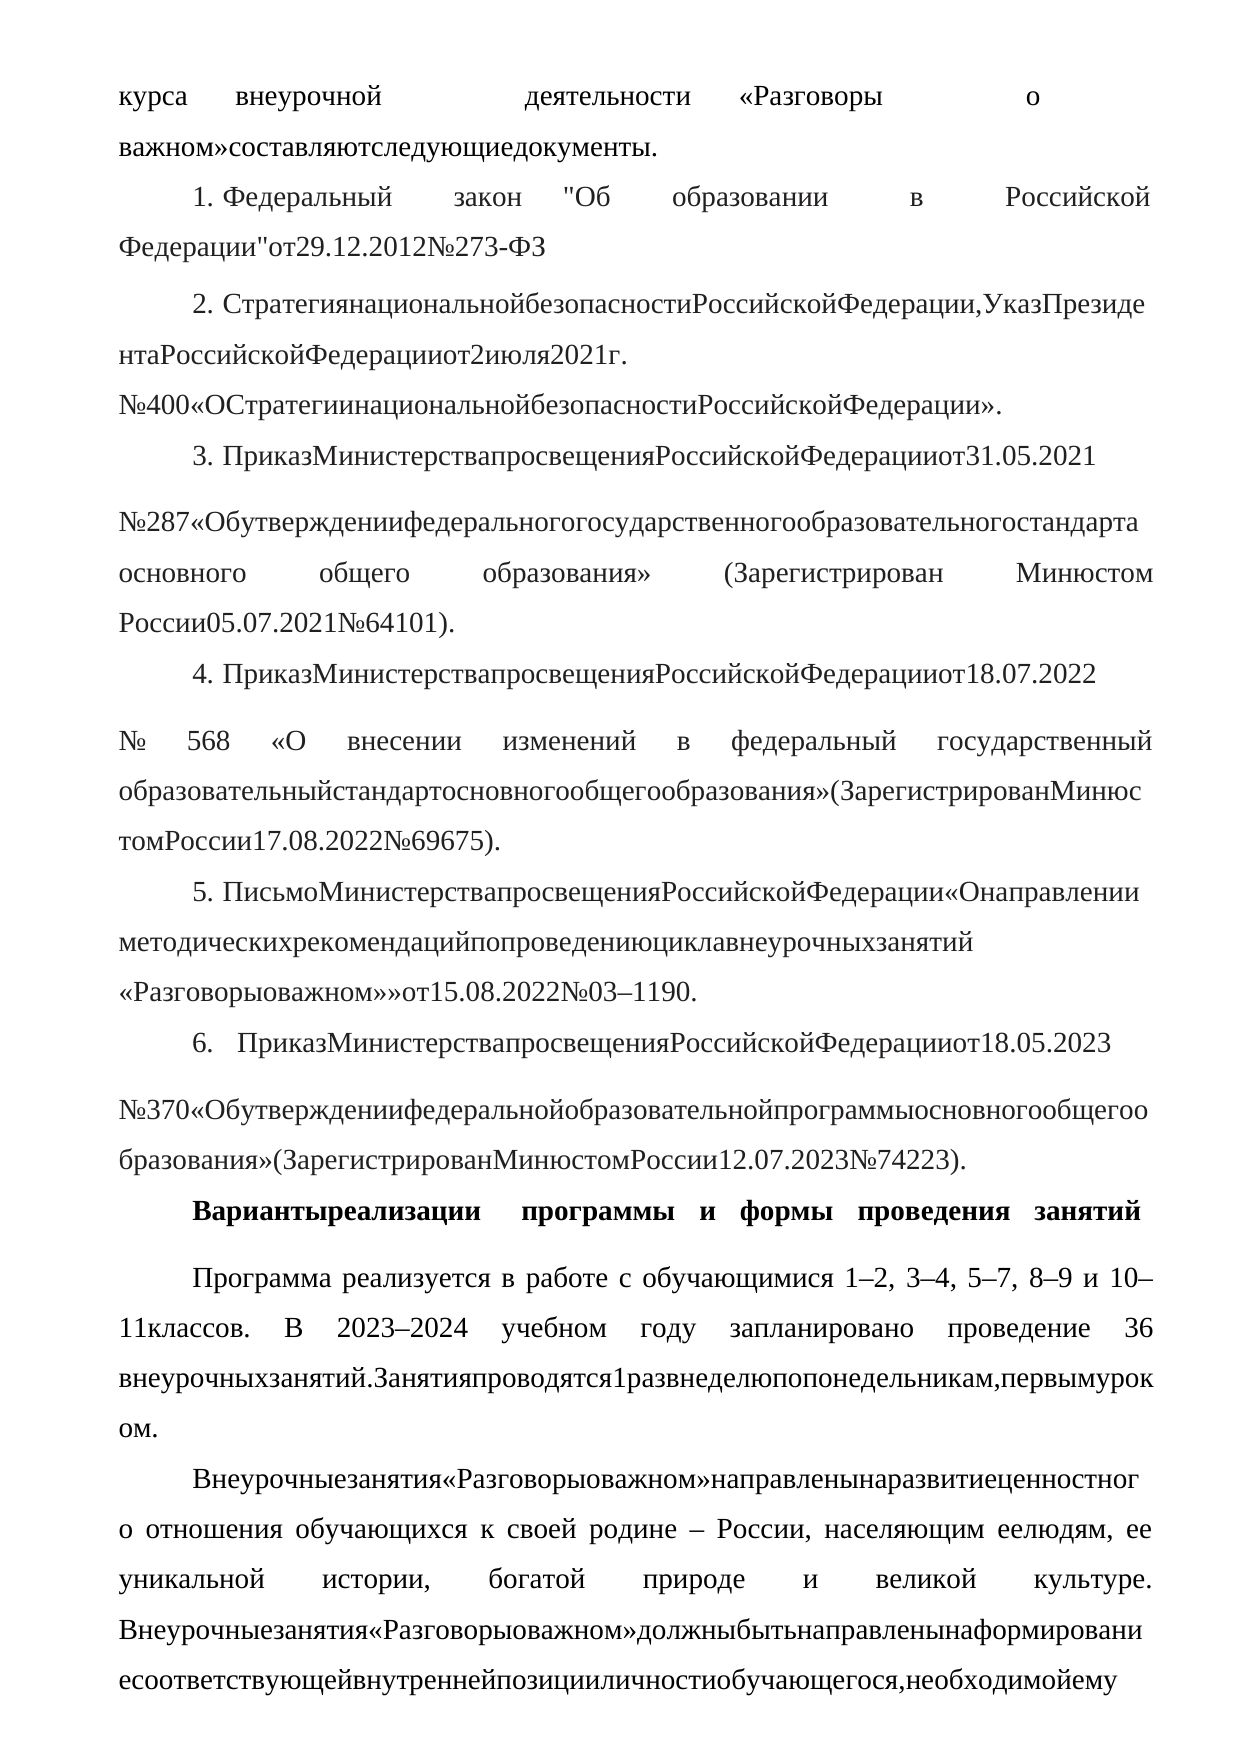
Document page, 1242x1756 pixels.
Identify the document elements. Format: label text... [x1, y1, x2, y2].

list СтратегиянациональнойбезопасностиРоссийскойФедерации,УказПрезидентаРоссийскойФедерацииот2июля2021г.№400«ОСтратегиинациональнойбезопасностиРоссийскойФедерации». [118, 287, 1154, 421]
list ПисьмоМинистерствапросвещенияРоссийскойФедерации«Онаправленииметодическихрекомендацийпопроведениюциклавнеурочныхзанятий «Разговорыоважном»»от15.08.2022№03–1190. [118, 874, 1153, 1008]
list Федеральный закон "Об образовании в Российской Федерации"от29.12.2012№273-ФЗ [118, 179, 1152, 263]
text №287«Обутверждениифедеральногогосударственногообразовательногостандарта основного общего образования» (Зарегистрирован Минюстом России05.07.2021№64101). [118, 504, 1154, 639]
list ПриказМинистерствапросвещенияРоссийскойФедерацииот31.05.2021 [192, 438, 1164, 471]
text Программа реализуется в работе с обучающимися 1–2, 3–4, 5–7, 8–9 и 10–11классов. В 2023–2024 учебном году запланировано проведение 36 внеурочныхзанятий.Занятияпроводятся1развнеделюпопонедельникам,первымуроком. [118, 1260, 1154, 1444]
text № 568 «О внесении изменений в федеральный государственный образовательныйстандартосновногообщегообразования»(ЗарегистрированМинюстомРоссии17.08.2022№69675). [118, 723, 1153, 857]
subtitle Вариантыреализации программы и формы проведения занятий [192, 1193, 1164, 1227]
text Внеурочныезанятия«Разговорыоважном»направленынаразвитиеценностного отношения обучающихся к своей родине – России, населяющим еелюдям, ее уникальной истории, богатой природе и великой культуре. Внеурочныезанятия«Разговорыоважном»должныбытьнаправленынаформированиесоответствующейвнутреннейпозицииличностиобучающегося,необходимойему [118, 1461, 1153, 1696]
text курса внеурочной деятельности «Разговоры о важном»составляютследующиедокументы. [118, 78, 1041, 162]
text №370«Обутверждениифедеральнойобразовательнойпрограммыосновногообщегообразования»(ЗарегистрированМинюстомРоссии12.07.2023№74223). [118, 1092, 1153, 1176]
list ПриказМинистерствапросвещенияРоссийскойФедерацииот18.07.2022 [192, 656, 1164, 689]
list ПриказМинистерствапросвещенияРоссийскойФедерацииот18.05.2023 [192, 1025, 1164, 1058]
